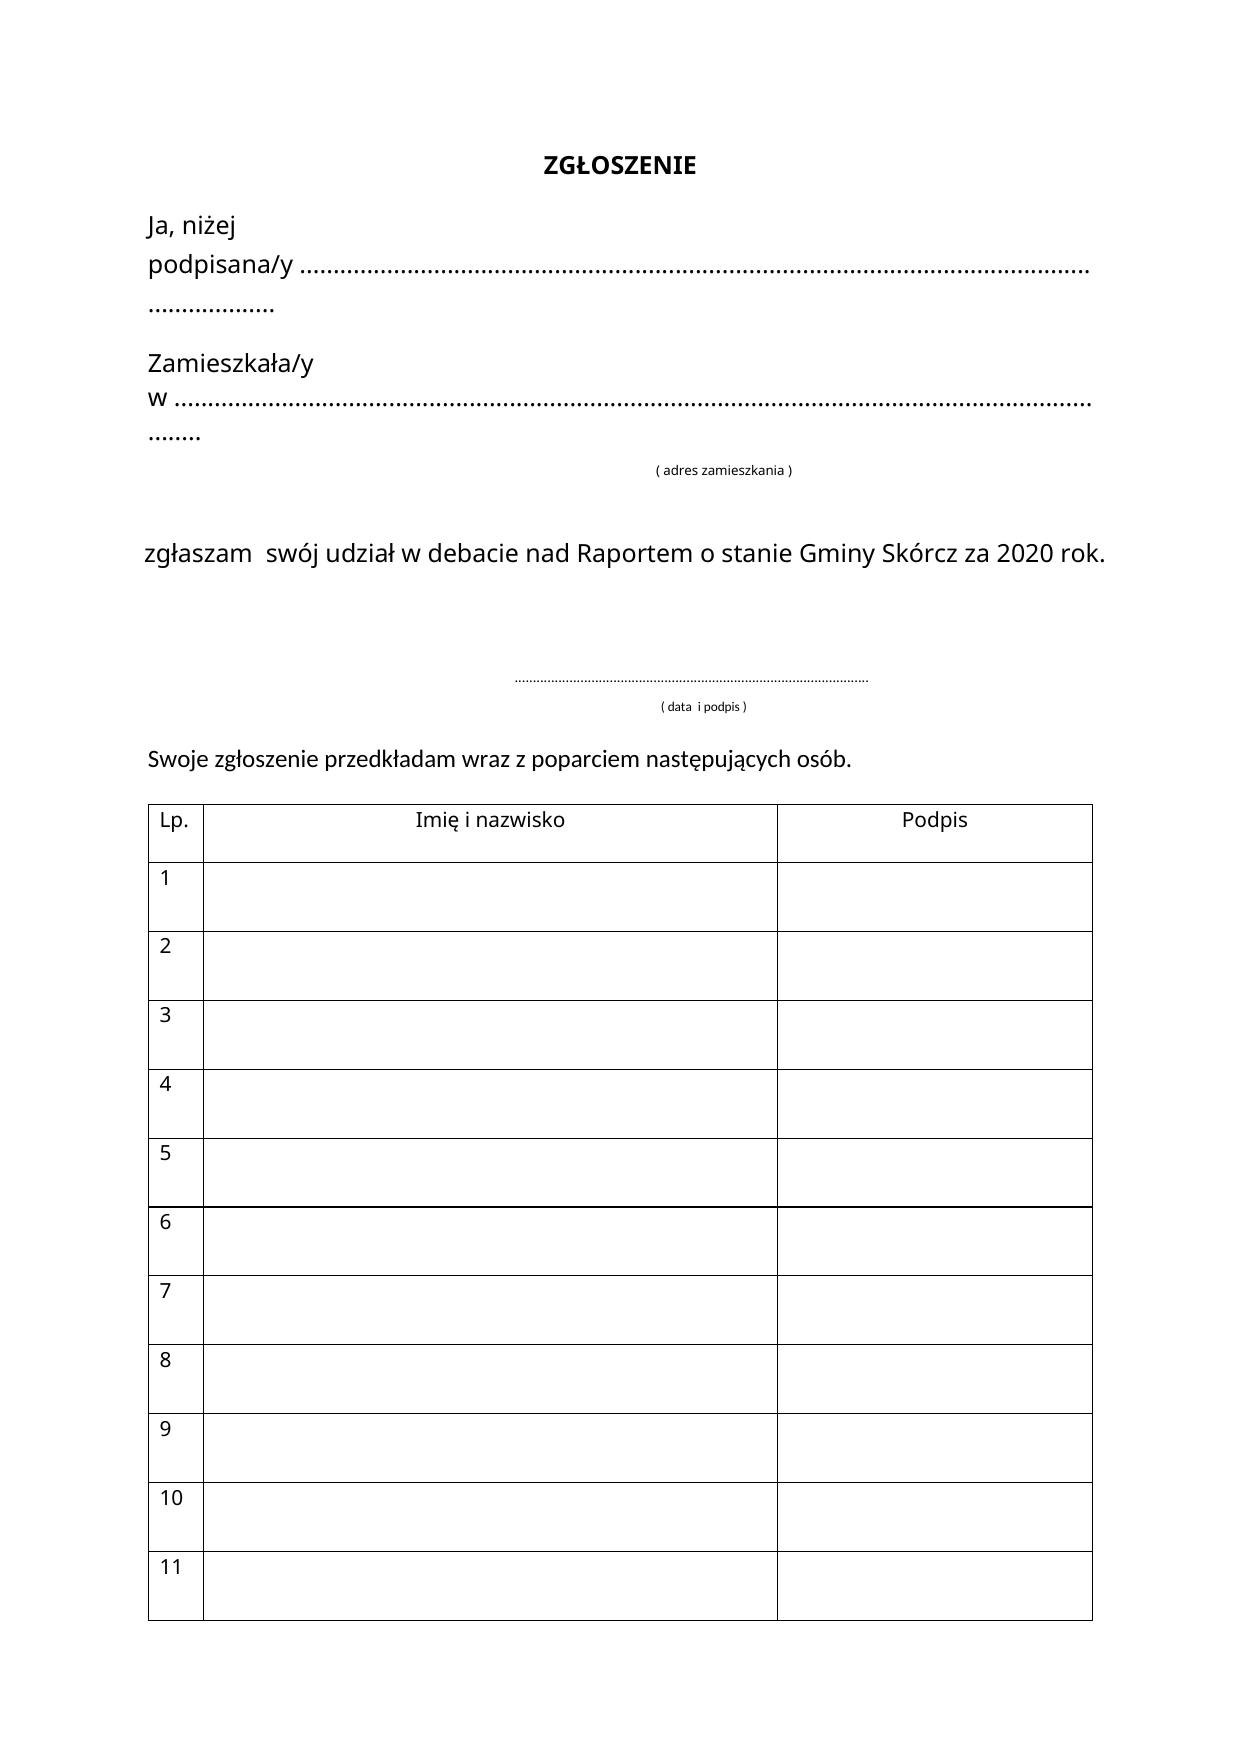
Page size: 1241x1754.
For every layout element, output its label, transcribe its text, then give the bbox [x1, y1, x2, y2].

table_cell [778, 1070, 1092, 1137]
table_header Imię i nazwisko [204, 805, 777, 862]
table_cell 2 [149, 932, 203, 999]
table_cell [778, 1139, 1092, 1206]
text ( adres zamieszkania ) [148, 448, 1093, 479]
table_cell 3 [149, 1001, 203, 1068]
table_cell 10 [149, 1483, 203, 1551]
table_header Podpis [778, 805, 1092, 862]
table_cell [778, 1552, 1092, 1620]
text Ja, niżej podpisana/y ......................................................................................................................................... [148, 208, 1093, 320]
table_cell [778, 1414, 1092, 1482]
text ( data i podpis ) [148, 687, 1093, 715]
table_cell 5 [149, 1139, 203, 1206]
text Zamieszkała/y w ................................................................................................................................................. [148, 346, 1093, 448]
text Swoje zgłoszenie przedkładam wraz z poparciem następujących osób. [148, 743, 1093, 773]
table_cell 8 [149, 1345, 203, 1413]
table_cell 11 [149, 1552, 203, 1620]
table_cell [778, 1276, 1092, 1344]
table_cell [204, 1345, 777, 1413]
table_cell 1 [149, 863, 203, 931]
table_cell [778, 1208, 1092, 1275]
table_cell 6 [149, 1208, 203, 1275]
table_cell [778, 932, 1092, 999]
table_cell [778, 1345, 1092, 1413]
table_cell 4 [149, 1070, 203, 1137]
table_cell [204, 932, 777, 999]
table_cell 9 [149, 1414, 203, 1482]
table_header Lp. [149, 805, 203, 862]
table_cell [204, 1276, 777, 1344]
table_cell [778, 1001, 1092, 1068]
table_cell [204, 1070, 777, 1137]
table_cell [778, 863, 1092, 931]
table_cell [204, 1139, 777, 1206]
table_cell [778, 1483, 1092, 1551]
text ................................................................................................. [148, 656, 1093, 687]
table_cell [204, 863, 777, 931]
text ZGŁOSZENIE [148, 148, 1093, 182]
text zgłaszam swój udział w debacie nad Raportem o stanie Gminy Skórcz za 2020 rok. [118, 536, 1122, 570]
table_cell [204, 1552, 777, 1620]
table_cell [204, 1483, 777, 1551]
table_cell [204, 1414, 777, 1482]
table_cell 7 [149, 1276, 203, 1344]
table_cell [204, 1208, 777, 1275]
table_cell [204, 1001, 777, 1068]
